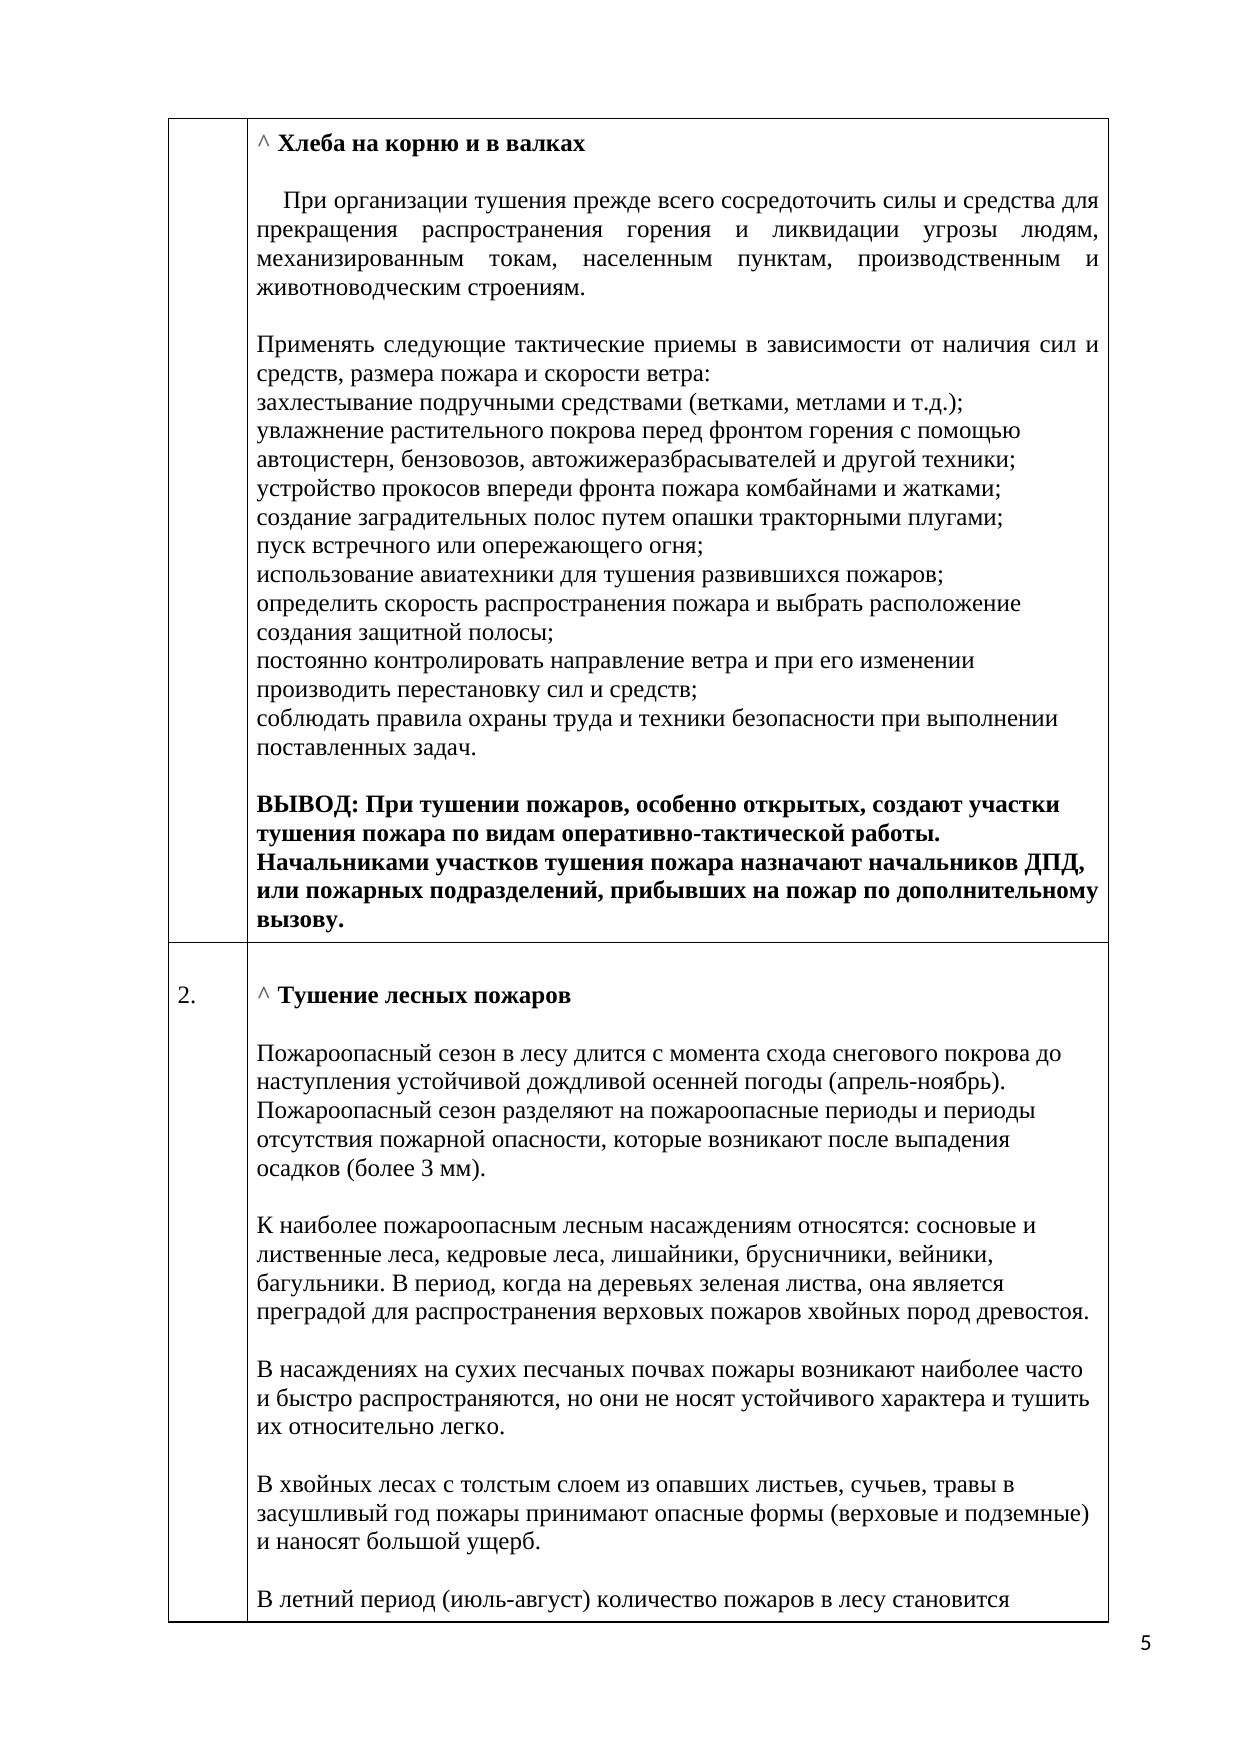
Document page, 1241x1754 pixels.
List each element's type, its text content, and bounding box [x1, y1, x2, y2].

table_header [248, 119, 1108, 942]
table_header 1. [169, 119, 247, 942]
table_cell 2. [169, 943, 247, 1621]
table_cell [248, 943, 1108, 1621]
